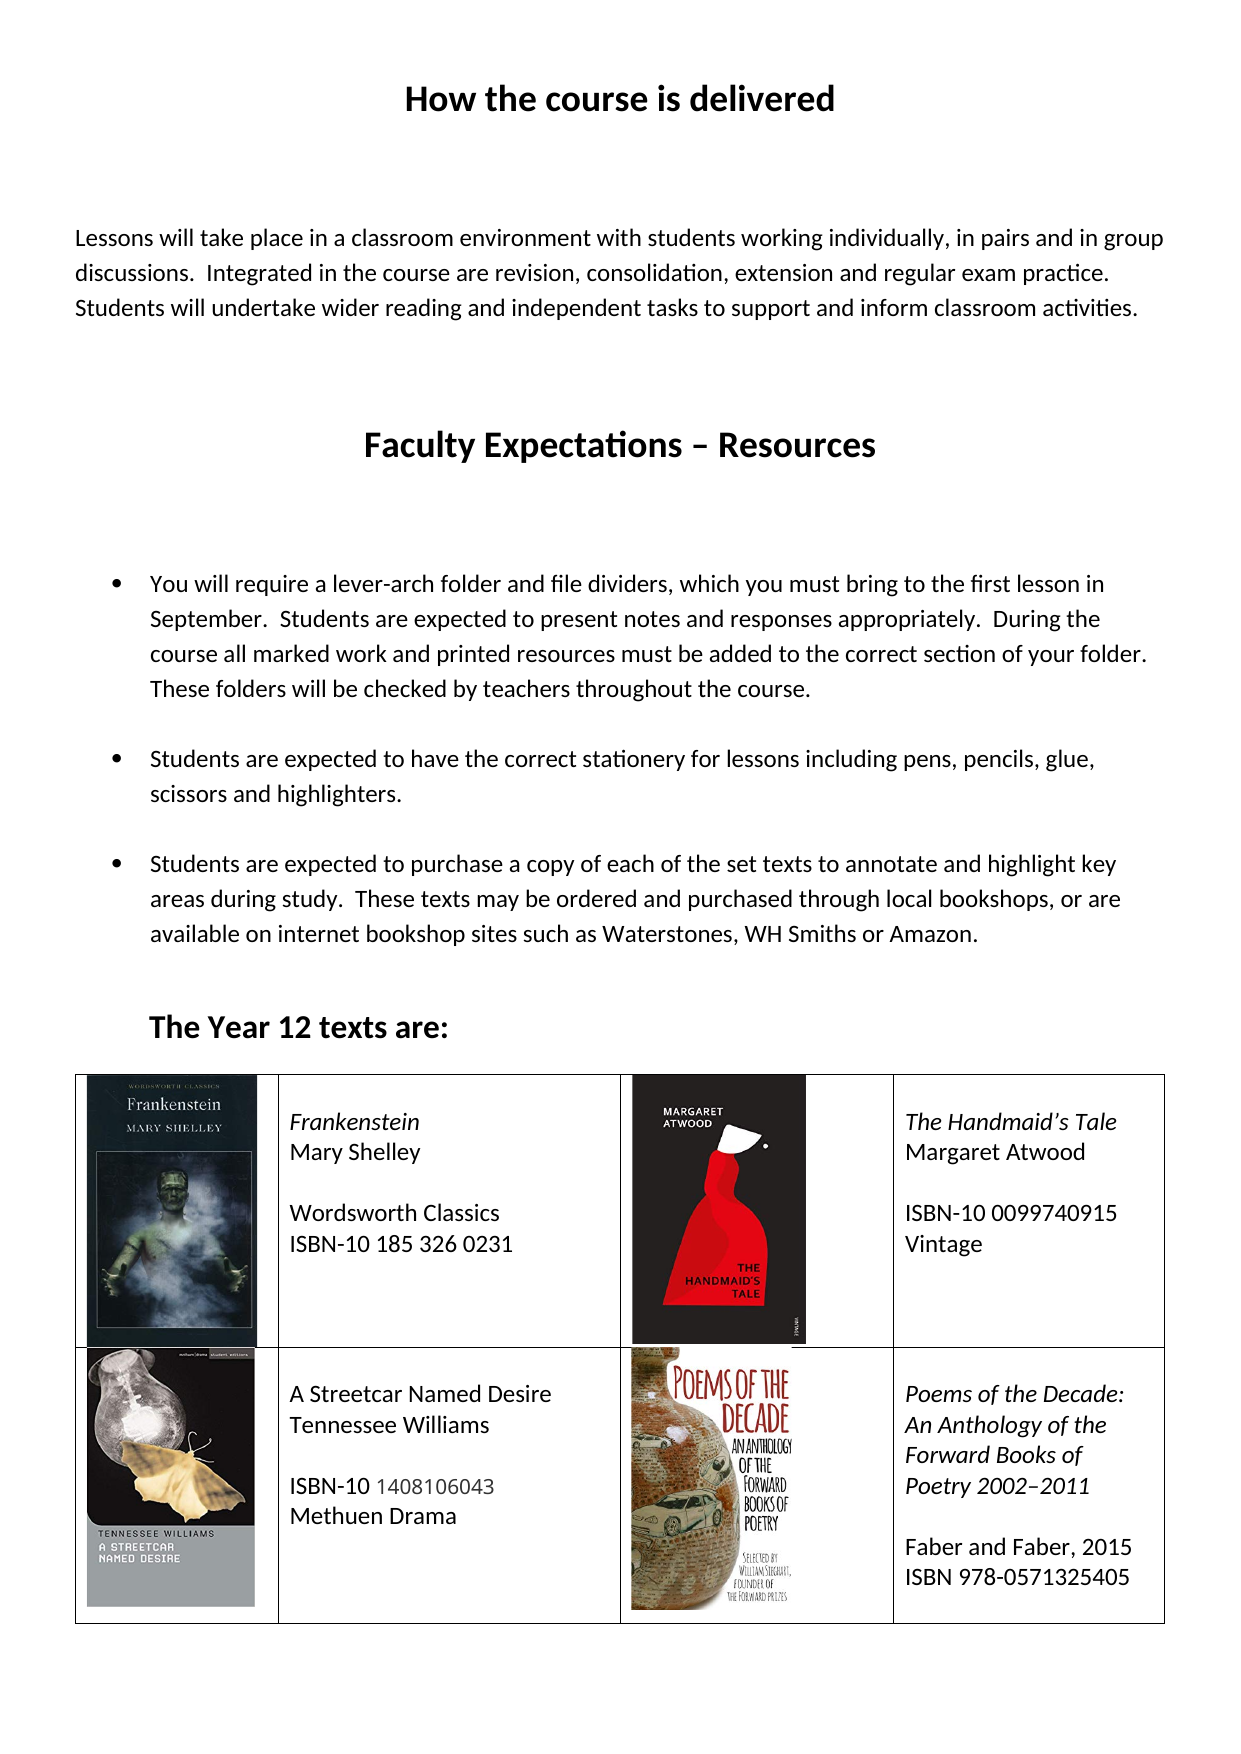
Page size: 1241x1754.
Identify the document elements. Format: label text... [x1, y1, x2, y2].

table_cell [621, 1348, 893, 1622]
list Students are expected to have the correct stationery for lessons including pens, pencils, glue, scissors and highlighters. [112, 743, 1165, 809]
table_header The Handmaid’s Tale Margaret Atwood ISBN-10 0099740915 Vintage [894, 1075, 1164, 1347]
table_cell A Streetcar Named Desire Tennessee Williams ISBN-10 1408106043 Methuen Drama [279, 1348, 620, 1622]
table_header Frankenstein Mary Shelley Wordsworth Classics ISBN-10 185 326 0231 [279, 1075, 620, 1347]
table_header [621, 1075, 893, 1347]
picture [86, 1075, 258, 1607]
text Lessons will take place in a classroom environment with students working individually, in pairs and in group discussions. Integrated in the course are revision, consolidation, extension and regular exam practice. Students will undertake wider reading and independent tasks to support and inform classroom activities. [75, 222, 1165, 323]
list Students are expected to purchase a copy of each of the set texts to annotate and highlight key areas during study. These texts may be ordered and purchased through local bookshops, or are available on internet bookshop sites such as Waterstones, WH Smiths or Amazon. [112, 848, 1165, 949]
text How the course is delivered [75, 75, 1165, 121]
picture [632, 1075, 806, 1344]
picture [631, 1347, 792, 1610]
text Faculty Expectations – Resources [75, 421, 1165, 467]
text The Year 12 texts are: [75, 1007, 1165, 1047]
list You will require a lever-arch folder and file dividers, which you must bring to the first lesson in September. Students are expected to present notes and responses appropriately. During the course all marked work and printed resources must be added to the correct section of your folder. These folders will be checked by teachers throughout the course. [112, 568, 1165, 704]
table_header [76, 1075, 86, 1347]
table_cell [76, 1348, 278, 1622]
table_cell Poems of the Decade: An Anthology of the Forward Books of Poetry 2002–2011 Faber and Faber, 2015 ISBN 978-0571325405 [894, 1348, 1164, 1622]
table_header [258, 1075, 278, 1347]
